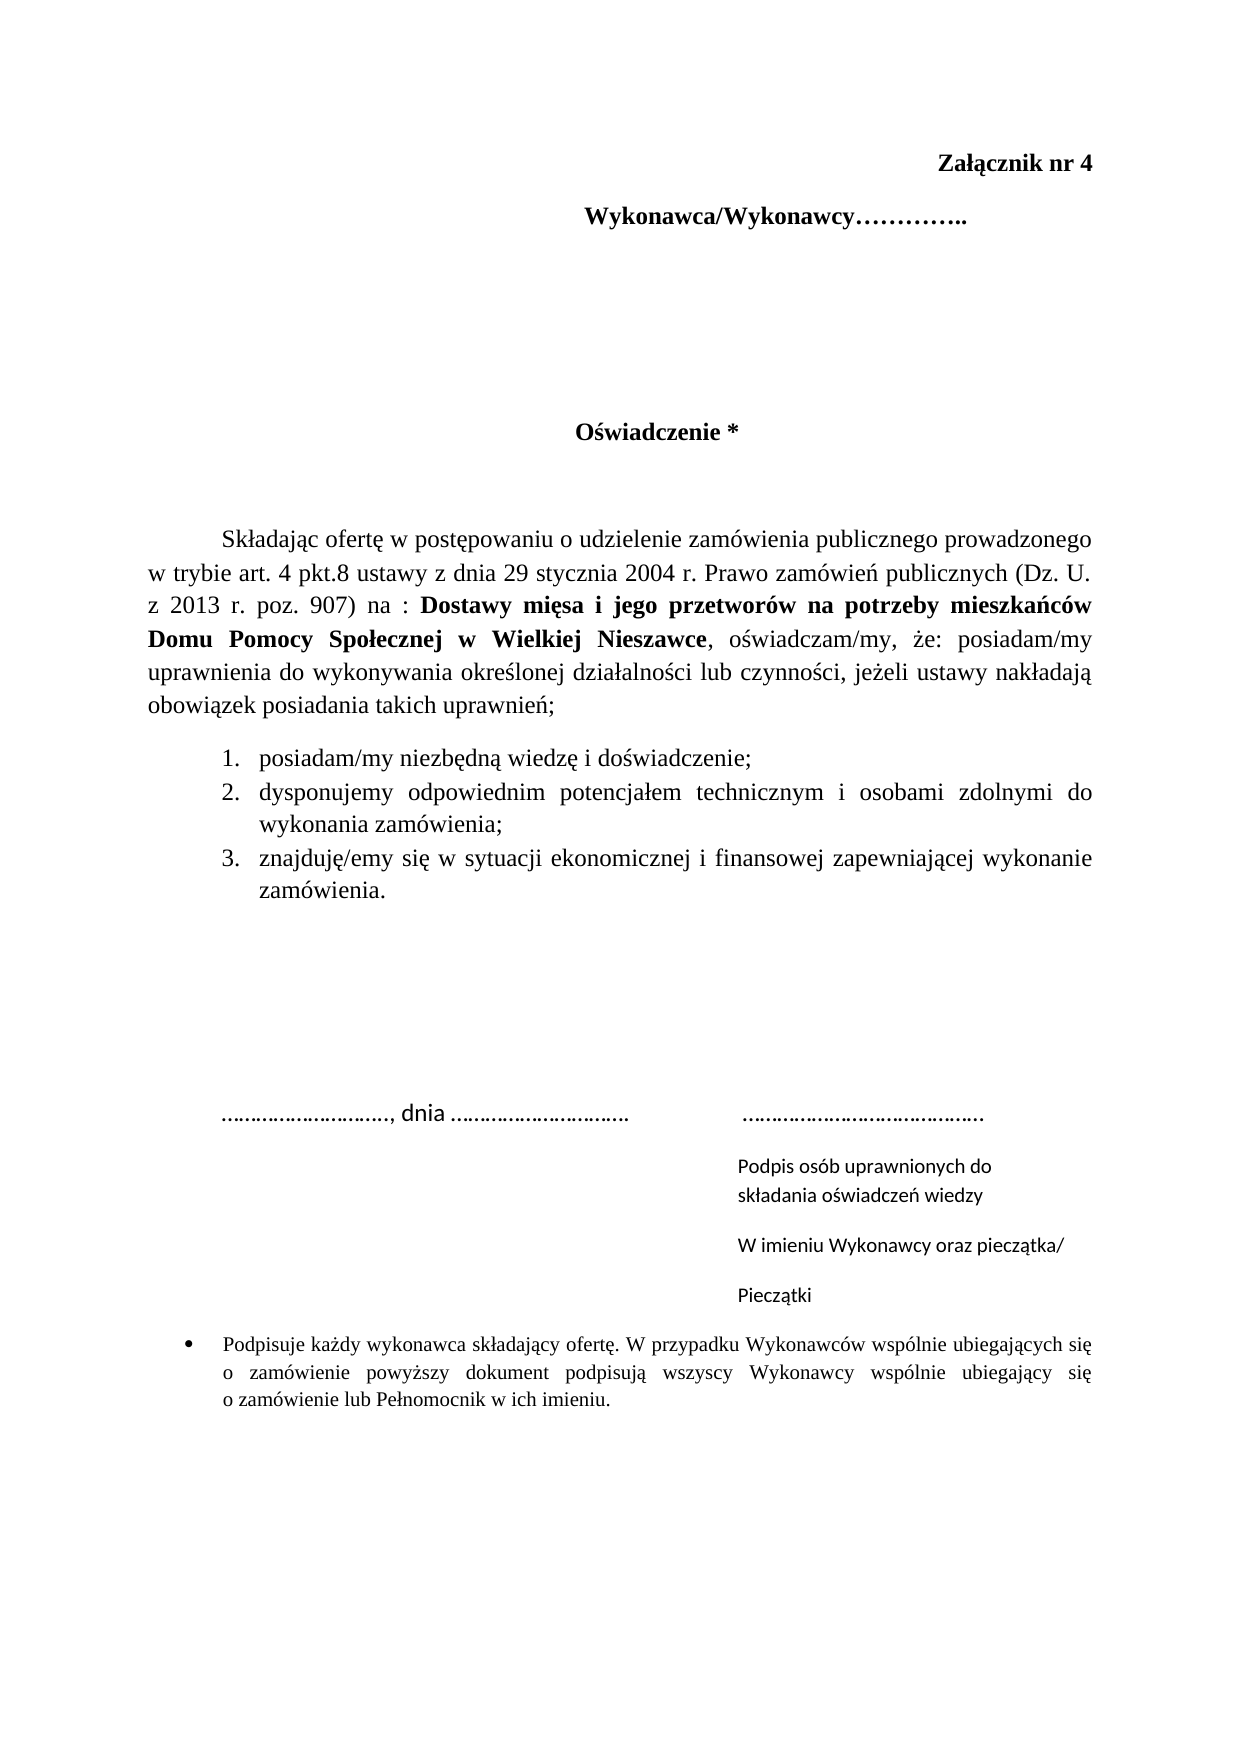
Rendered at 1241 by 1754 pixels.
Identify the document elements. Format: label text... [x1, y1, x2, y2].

list Podpisuje każdy wykonawca składający ofertę. W przypadku Wykonawców wspólnie ubiegających się o zamówienie powyższy dokument podpisują wszyscy Wykonawcy wspólnie ubiegający się o zamówienie lub Pełnomocnik w ich imieniu. [185, 1332, 1093, 1411]
text ……………………….., dnia …………………………. …………………………………… [148, 1097, 1093, 1127]
text Pieczątki [738, 1282, 1093, 1307]
list znajduję/emy się w sytuacji ekonomicznej i finansowej zapewniającej wykonanie zamówienia. [221, 843, 1093, 904]
text Podpis osób uprawnionych do składania oświadczeń wiedzy [738, 1153, 1093, 1207]
text Załącznik nr 4 [148, 148, 1093, 176]
text Składając ofertę w postępowaniu o udzielenie zamówienia publicznego prowadzonego w trybie art. 4 pkt.8 ustawy z dnia 29 stycznia 2004 r. Prawo zamówień publicznych (Dz. U. z 2013 r. poz. 907) na : Dostawy mięsa i jego przetworów na potrzeby mieszkańców Domu Pomocy Społecznej w Wielkiej Nieszawce, oświadczam/my, że: posiadam/my uprawnienia do wykonywania określonej działalności lub czynności, jeżeli ustawy nakładają obowiązek posiadania takich uprawnień; [148, 524, 1093, 718]
list dysponujemy odpowiednim potencjałem technicznym i osobami zdolnymi do wykonania zamówienia; [221, 777, 1093, 838]
text Oświadczenie * [148, 417, 1093, 446]
text W imieniu Wykonawcy oraz pieczątka/ [738, 1232, 1093, 1257]
list posiadam/my niezbędną wiedzę i doświadczenie; [221, 743, 1093, 772]
text Wykonawca/Wykonawcy………….. [148, 201, 1093, 230]
